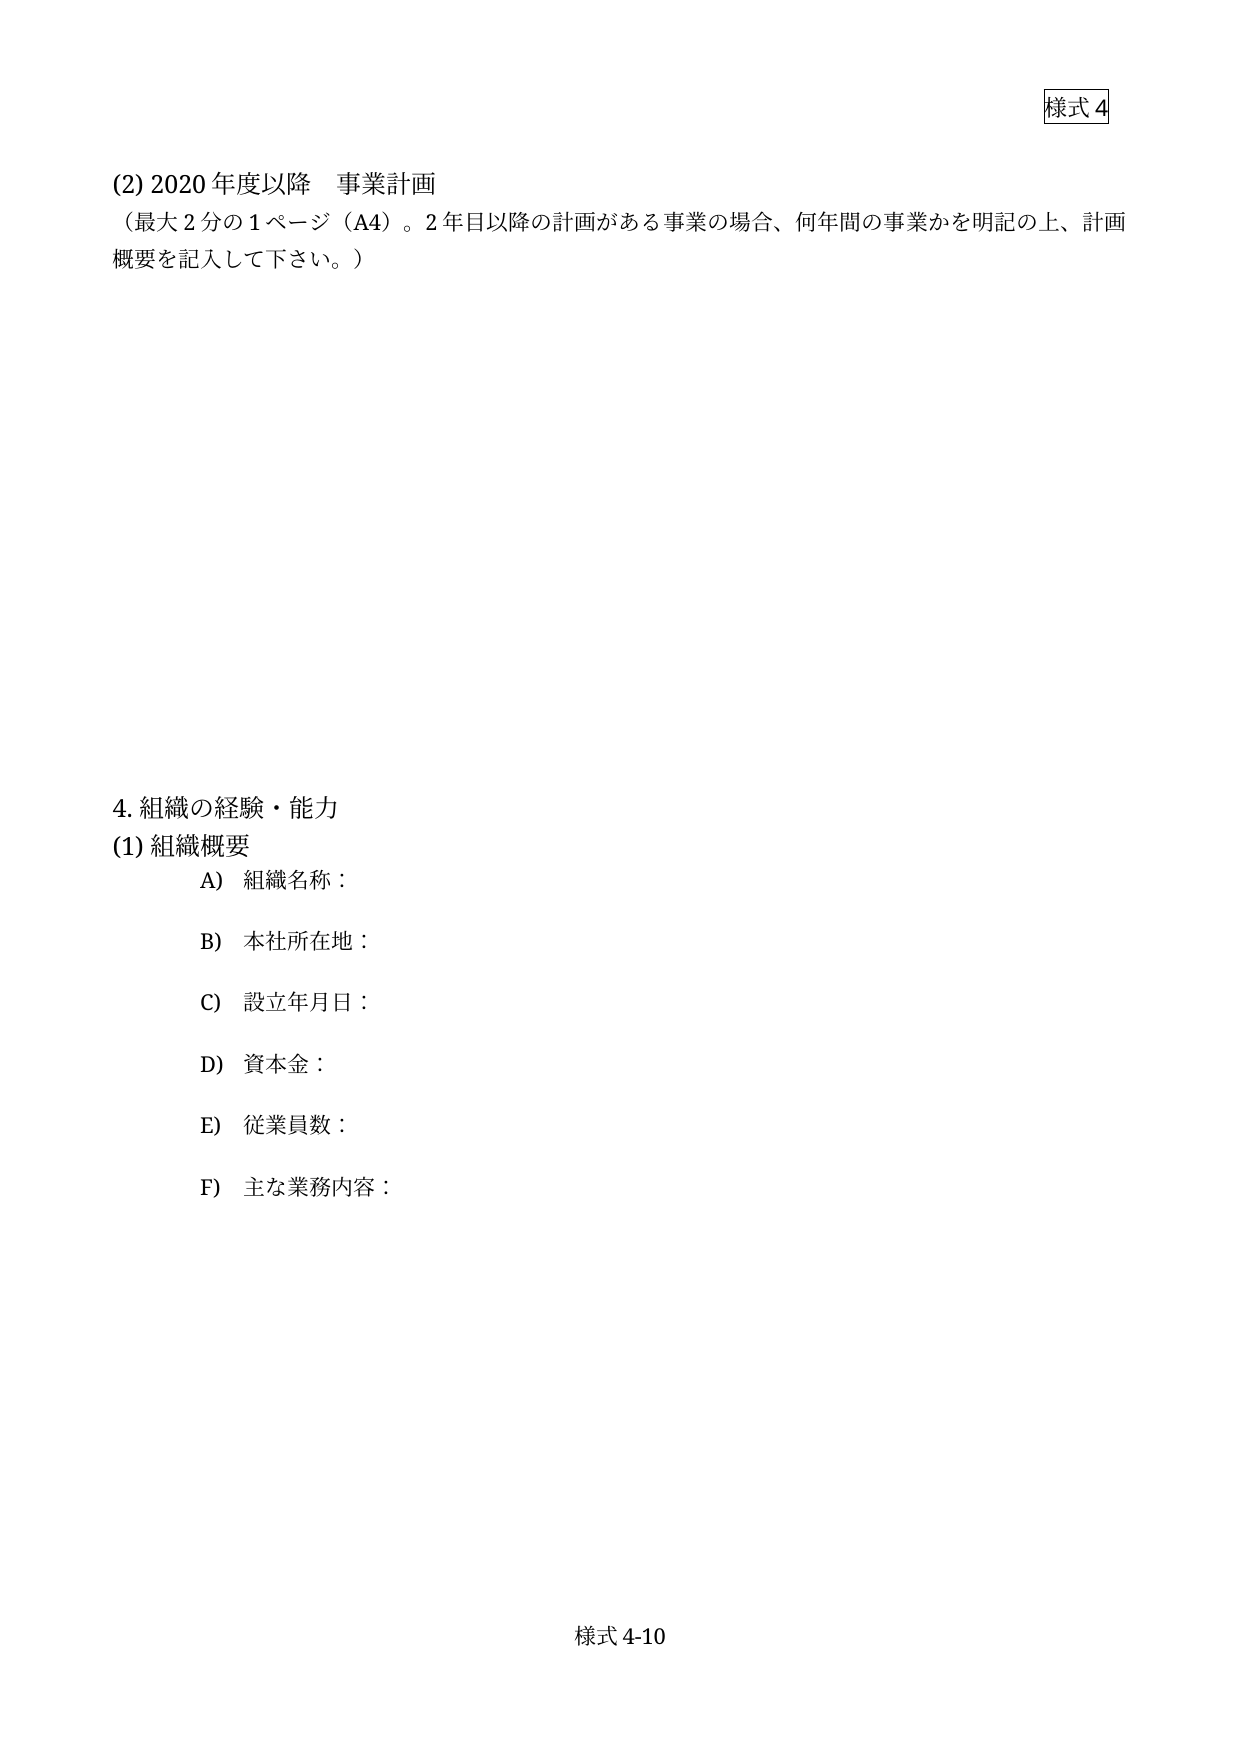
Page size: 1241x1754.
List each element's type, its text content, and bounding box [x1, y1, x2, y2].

text （最大2分の1ページ（A4）。2年目以降の計画がある事業の場合、何年間の事業かを明記の上、計画概要を記入して下さい。） [112, 202, 1128, 277]
subtitle (1) 組織概要 [112, 825, 1128, 863]
list 従業員数： [200, 1108, 1128, 1140]
list 設立年月日： [200, 986, 1128, 1017]
list 本社所在地： [200, 924, 1128, 956]
list 組織名称： [200, 863, 1128, 894]
list 主な業務内容： [200, 1170, 1128, 1201]
subtitle 4. 組織の経験・能力 [112, 788, 1128, 825]
list 資本金： [200, 1047, 1128, 1078]
subtitle (2) 2020年度以降 事業計画 [112, 164, 1128, 202]
